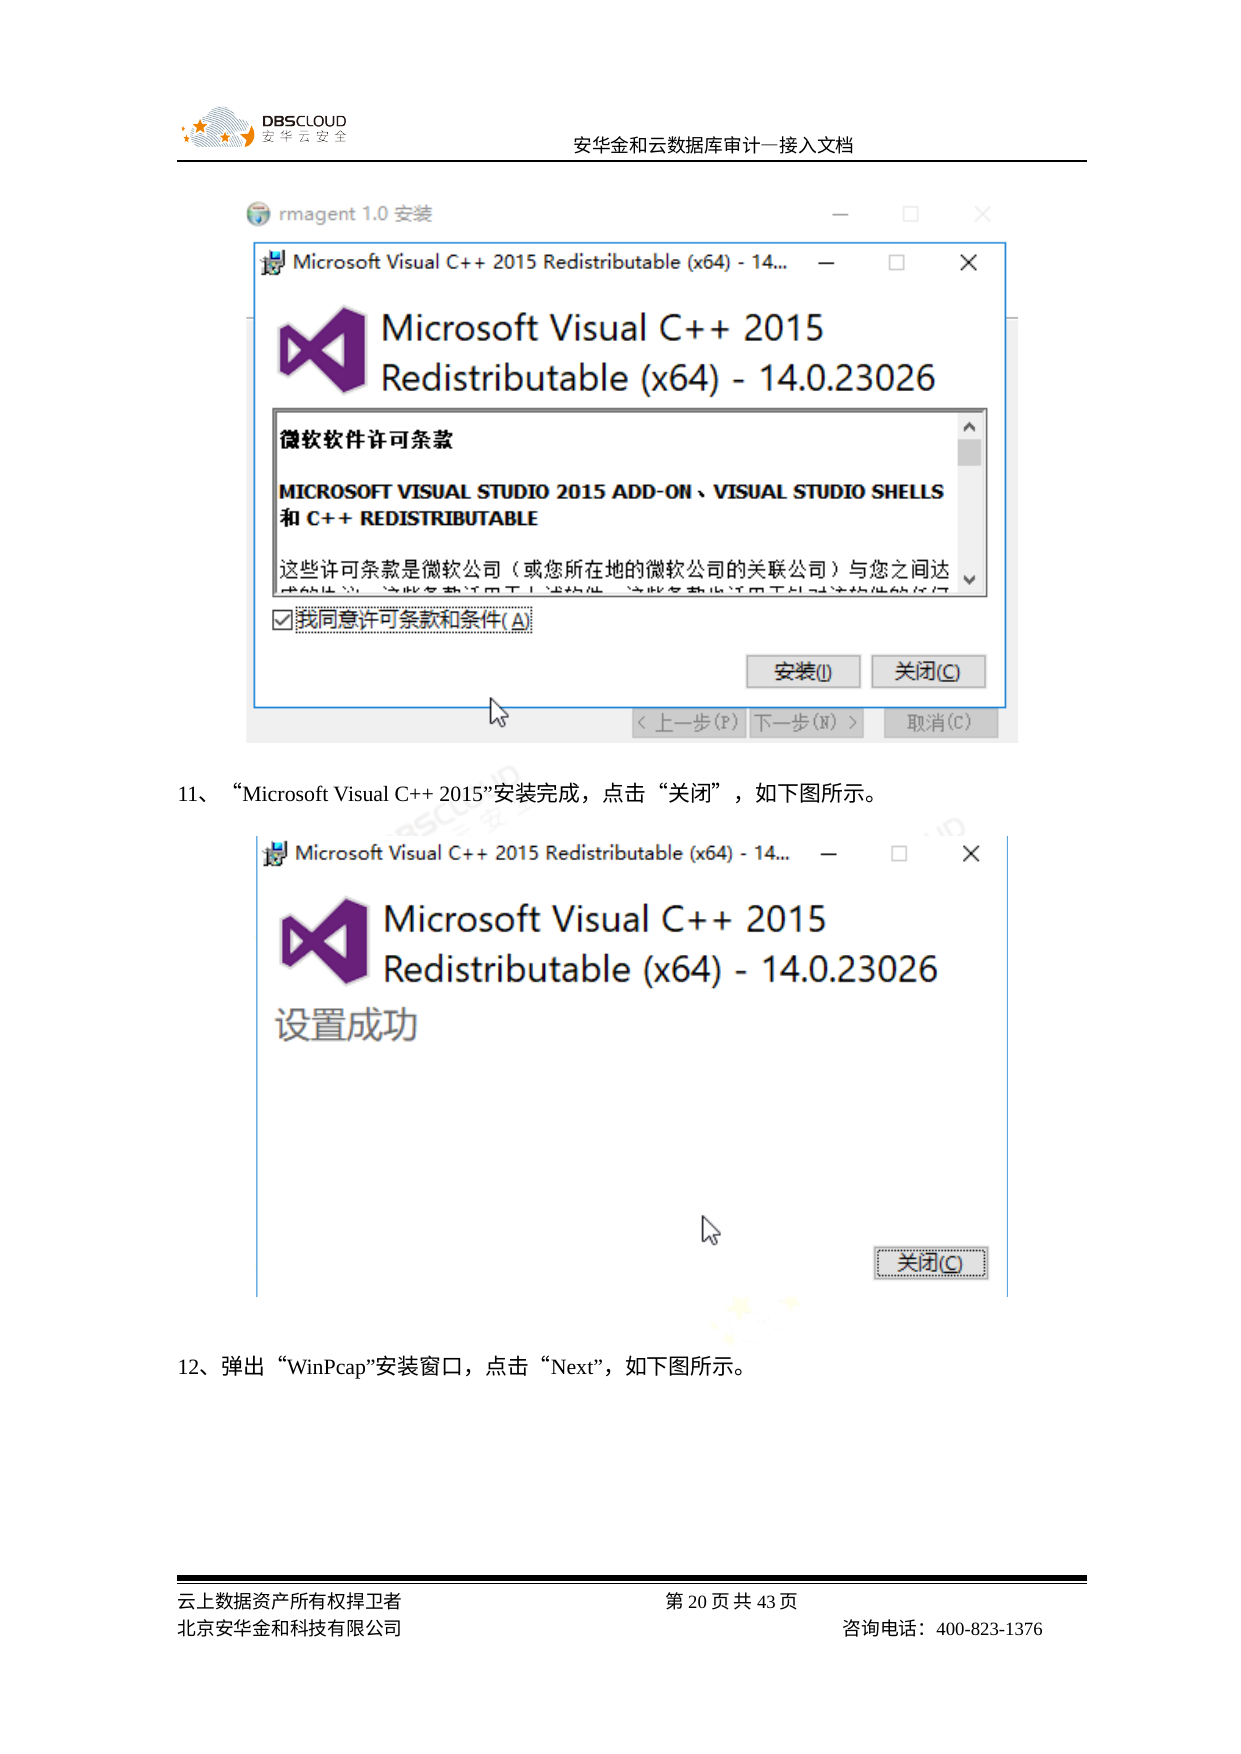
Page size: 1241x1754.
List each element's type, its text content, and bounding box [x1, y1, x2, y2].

text 11、“Microsoft Visual C++ 2015”安装完成，点击“关闭”，如下图所示。 [177, 775, 1087, 808]
picture [256, 836, 1008, 1297]
text 12、弹出“WinPcap”安装窗口，点击“Next”，如下图所示。 [177, 1348, 1087, 1381]
picture [246, 197, 1019, 743]
picture [177, 101, 348, 153]
